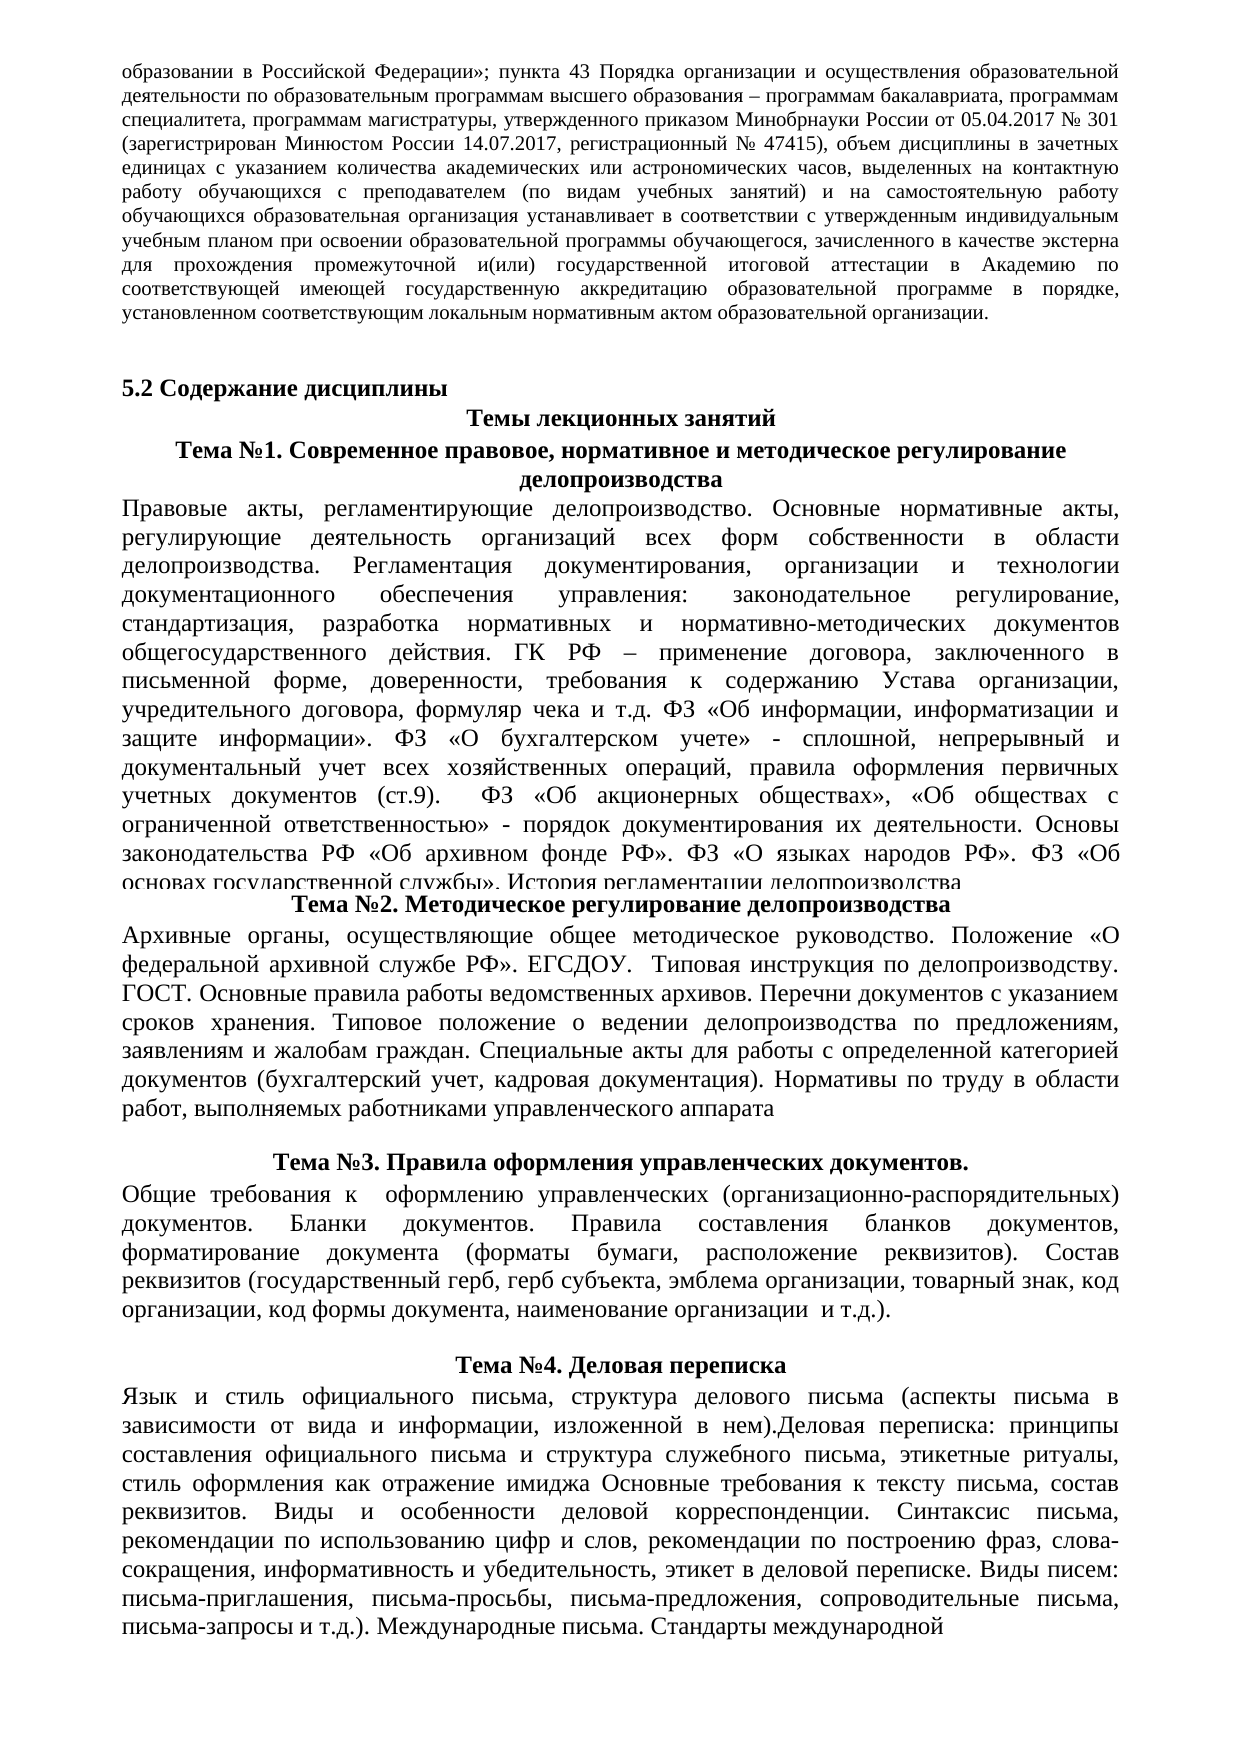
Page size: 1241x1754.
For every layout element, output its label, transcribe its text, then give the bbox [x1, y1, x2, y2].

table_header образовании в Российской Федерации»; пункта 43 Порядка организации и осуществления образовательной деятельности по образовательным программам высшего образования – программам бакалавриата, программам специалитета, программам магистратуры, утвержденного приказом Минобрнауки России от 05.04.2017 № 301 (зарегистрирован Минюстом России 14.07.2017, регистрационный № 47415), объем дисциплины в зачетных единицах с указанием количества академических или астрономических часов, выделенных на контактную работу обучающихся с преподавателем (по видам учебных занятий) и на самостоятельную работу обучающихся образовательная организация устанавливает в соответствии с утвержденным индивидуальным учебным планом при освоении образовательной программы обучающегося, зачисленного в качестве экстерна для прохождения промежуточной и(или) государственной итоговой аттестации в Академию по соответствующей имеющей государственную аккредитацию образовательной программе в порядке, установленном соответствующим локальным нормативным актом образовательной организации. [118, 59, 1124, 342]
table_cell Язык и стиль официального письма, структура делового письма (аспекты письма в зависимости от вида и информации, изложенной в нем).Деловая переписка: принципы составления официального письма и структура служебного письма, этикетные ритуалы, стиль оформления как отражение имиджа Основные требования к тексту письма, состав реквизитов. Виды и особенности деловой корреспонденции. Синтаксис письма, рекомендации по использованию цифр и слов, рекомендации по построению фраз, слова- сокращения, информативность и убедительность, этикет в деловой переписке. Виды писем: письма-приглашения, письма-просьбы, письма-предложения, сопроводительные письма, письма-запросы и т.д.). Международные письма. Стандарты международной [118, 1381, 1124, 1662]
table_cell Правовые акты, регламентирующие делопроизводство. Основные нормативные акты, регулирующие деятельность организаций всех форм собственности в области делопроизводства. Регламентация документирования, организации и технологии документационного обеспечения управления: законодательное регулирование, стандартизация, разработка нормативных и нормативно-методических документов общегосударственного действия. ГК РФ – применение договора, заключенного в письменной форме, доверенности, требования к содержанию Устава организации, учредительного договора, формуляр чека и т.д. ФЗ «Об информации, информатизации и защите информации». ФЗ «О бухгалтерском учете» - сплошной, непрерывный и документальный учет всех хозяйственных операций, правила оформления первичных учетных документов (ст.9). ФЗ «Об акционерных обществах», «Об обществах с ограниченной ответственностью» - порядок документирования их деятельности. Основы законодательства РФ «Об архивном фонде РФ». ФЗ «О языках народов РФ». ФЗ «Об основах государственной службы». История регламентации делопроизводства [118, 493, 1124, 889]
table_cell Тема №3. Правила оформления управленческих документов. [118, 1148, 1124, 1179]
table_cell Тема №2. Методическое регулирование делопроизводства [118, 889, 1124, 921]
table_cell Архивные органы, осуществляющие общее методическое руководство. Положение «О федеральной архивной службе РФ». ЕГСДОУ. Типовая инструкция по делопроизводству. ГОСТ. Основные правила работы ведомственных архивов. Перечни документов с указанием сроков хранения. Типовое положение о ведении делопроизводства по предложениям, заявлениям и жалобам граждан. Специальные акты для работы с определенной категорией документов (бухгалтерский учет, кадровая документация). Нормативы по труду в области работ, выполняемых работниками управленческого аппарата [118, 921, 1124, 1147]
table_cell Тема №1. Современное правовое, нормативное и методическое регулирование делопроизводства [118, 435, 1124, 493]
table_cell Тема №4. Деловая переписка [118, 1350, 1124, 1381]
table_cell Общие требования к оформлению управленческих (организационно-распорядительных) документов. Бланки документов. Правила составления бланков документов, форматирование документа (форматы бумаги, расположение реквизитов). Состав реквизитов (государственный герб, герб субъекта, эмблема организации, товарный знак, код организации, код формы документа, наименование организации и т.д.). [118, 1179, 1124, 1350]
table_cell 5.2 Содержание дисциплины [118, 342, 1124, 403]
table_cell Темы лекционных занятий [118, 403, 1124, 435]
